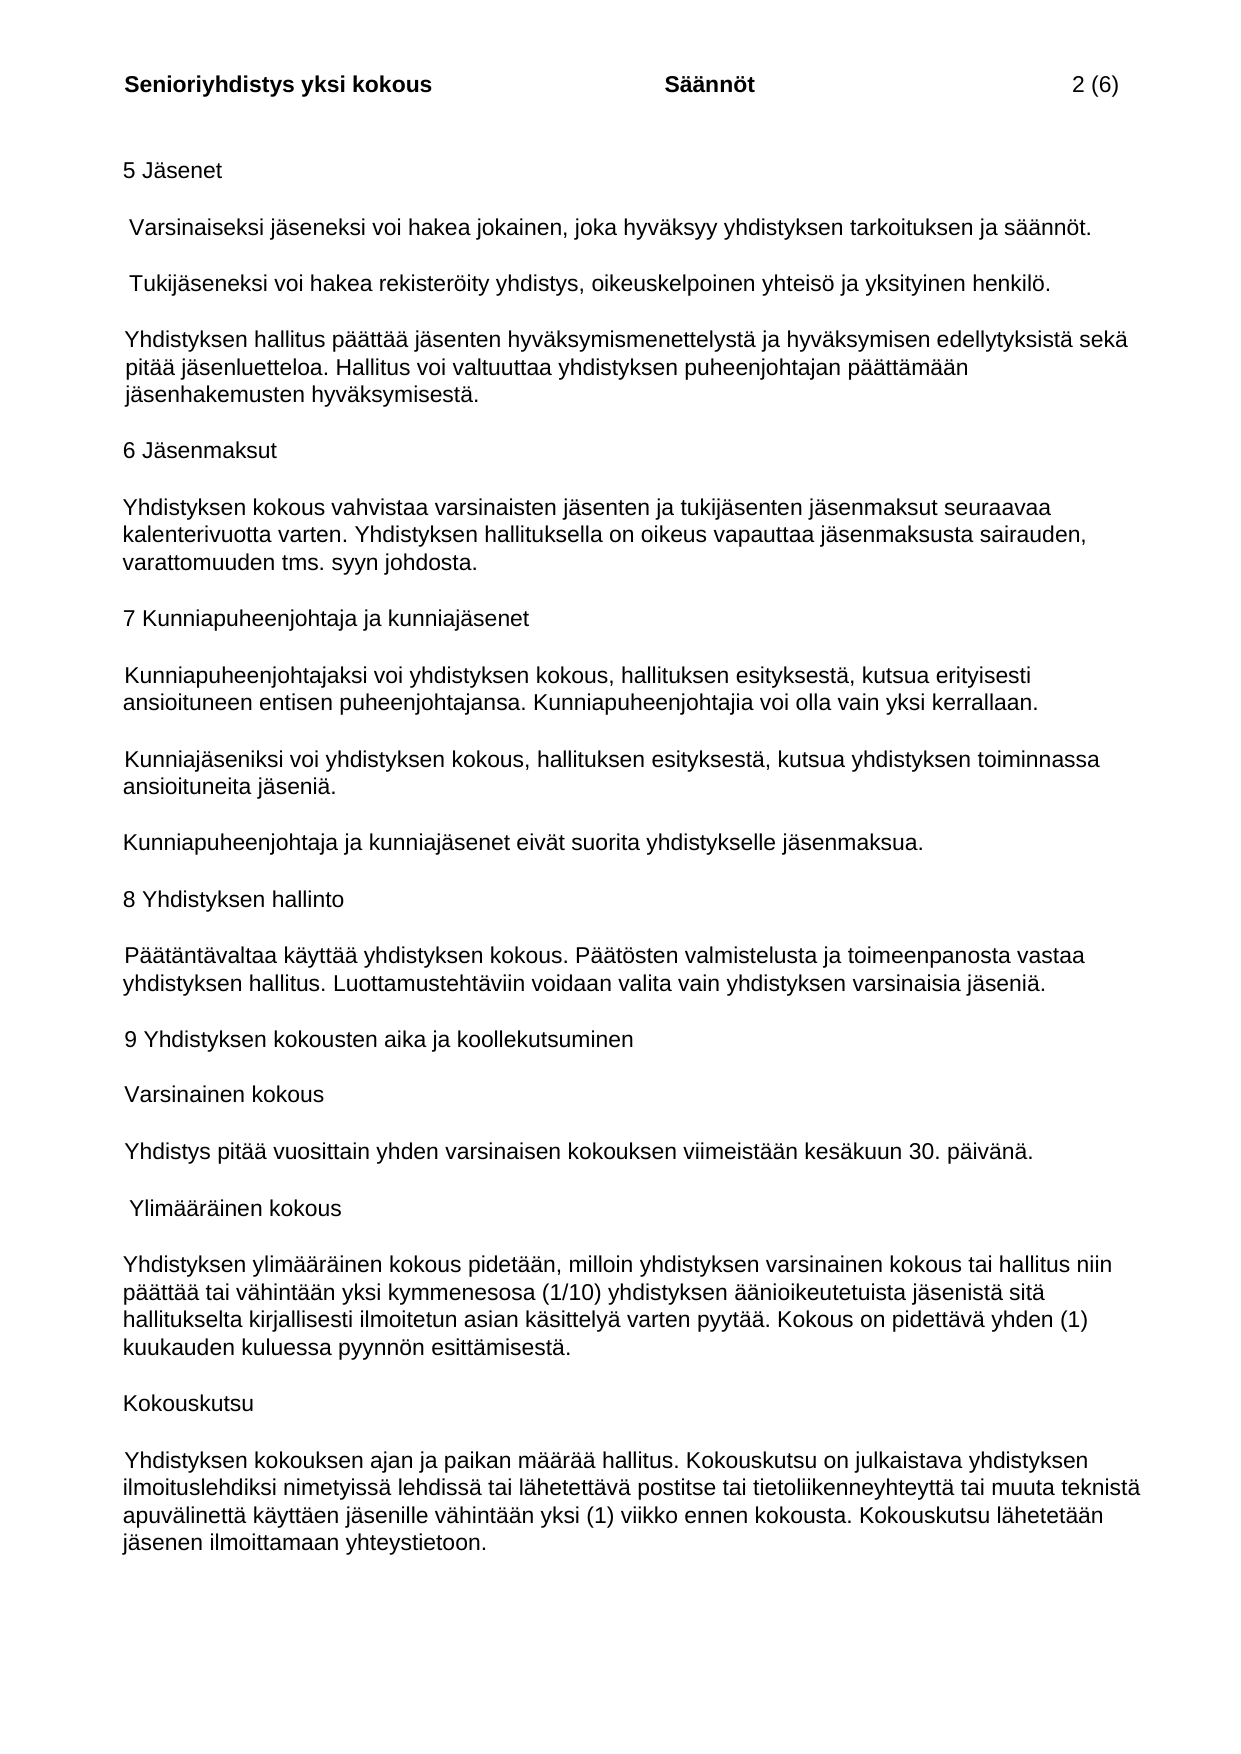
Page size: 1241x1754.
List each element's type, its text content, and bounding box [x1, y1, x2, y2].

subtitle 7 Kunniapuheenjohtaja ja kunniajäsenet [123, 605, 1142, 631]
text Yhdistyksen kokouksen ajan ja paikan määrää hallitus. Kokouskutsu on julkaistava yhdistyksen ilmoituslehdiksi nimetyissä lehdissä tai lähetettävä postitse tai tietoliikenneyhteyttä tai muuta teknistä apuvälinettä käyttäen jäsenille vähintään yksi (1) viikko ennen kokousta. Kokouskutsu lähetetään jäsenen ilmoittamaan yhteystietoon. [123, 1447, 1150, 1555]
text Yhdistyksen kokous vahvistaa varsinaisten jäsenten ja tukijäsenten jäsenmaksut seuraavaa kalenterivuotta varten. Yhdistyksen hallituksella on oikeus vapauttaa jäsenmaksusta sairauden, varattomuuden tms. syyn johdosta. [122, 494, 1150, 575]
text Yhdistyksen ylimääräinen kokous pidetään, milloin yhdistyksen varsinainen kokous tai hallitus niin päättää tai vähintään yksi kymmenesosa (1/10) yhdistyksen äänioikeutetuista jäsenistä sitä hallitukselta kirjallisesti ilmoitetun asian käsittelyä varten pyytää. Kokous on pidettävä yhden (1) kuukauden kuluessa pyynnön esittämisestä. [123, 1251, 1150, 1360]
text Kunniajäseniksi voi yhdistyksen kokous, hallituksen esityksestä, kutsua yhdistyksen toiminnassa ansioituneita jäseniä. [123, 746, 1150, 799]
text Varsinaiseksi jäseneksi voi hakea jokainen, joka hyväksyy yhdistyksen tarkoituksen ja säännöt. [123, 214, 1150, 240]
text Kunniapuheenjohtaja ja kunniajäsenet eivät suorita yhdistykselle jäsenmaksua. [123, 829, 1150, 856]
text Yhdistyksen hallitus päättää jäsenten hyväksymismenettelystä ja hyväksymisen edellytyksistä sekä pitää jäsenluetteloa. Hallitus voi valtuuttaa yhdistyksen puheenjohtajan päättämään jäsenhakemusten hyväksymisestä. [124, 326, 1142, 407]
subtitle Varsinainen kokous [124, 1081, 1150, 1107]
subtitle Kokouskutsu [123, 1390, 1142, 1416]
subtitle 8 Yhdistyksen hallinto [123, 886, 1142, 912]
subtitle 6 Jäsenmaksut [123, 437, 1142, 463]
subtitle 5 Jäsenet [123, 157, 1142, 183]
text Päätäntävaltaa käyttää yhdistyksen kokous. Päätösten valmistelusta ja toimeenpanosta vastaa yhdistyksen hallitus. Luottamustehtäviin voidaan valita vain yhdistyksen varsinaisia jäseniä. [123, 942, 1150, 996]
text Kunniapuheenjohtajaksi voi yhdistyksen kokous, hallituksen esityksestä, kutsua erityisesti ansioituneen entisen puheenjohtajansa. Kunniapuheenjohtajia voi olla vain yksi kerrallaan. [123, 662, 1150, 716]
text 9 Yhdistyksen kokousten aika ja koollekutsuminen [124, 1026, 1142, 1052]
text Tukijäseneksi voi hakea rekisteröity yhdistys, oikeuskelpoinen yhteisö ja yksityinen henkilö. [123, 270, 1150, 296]
subtitle Ylimääräinen kokous [123, 1194, 1142, 1221]
text Yhdistys pitää vuosittain yhden varsinaisen kokouksen viimeistään kesäkuun 30. päivänä. [124, 1138, 1150, 1164]
